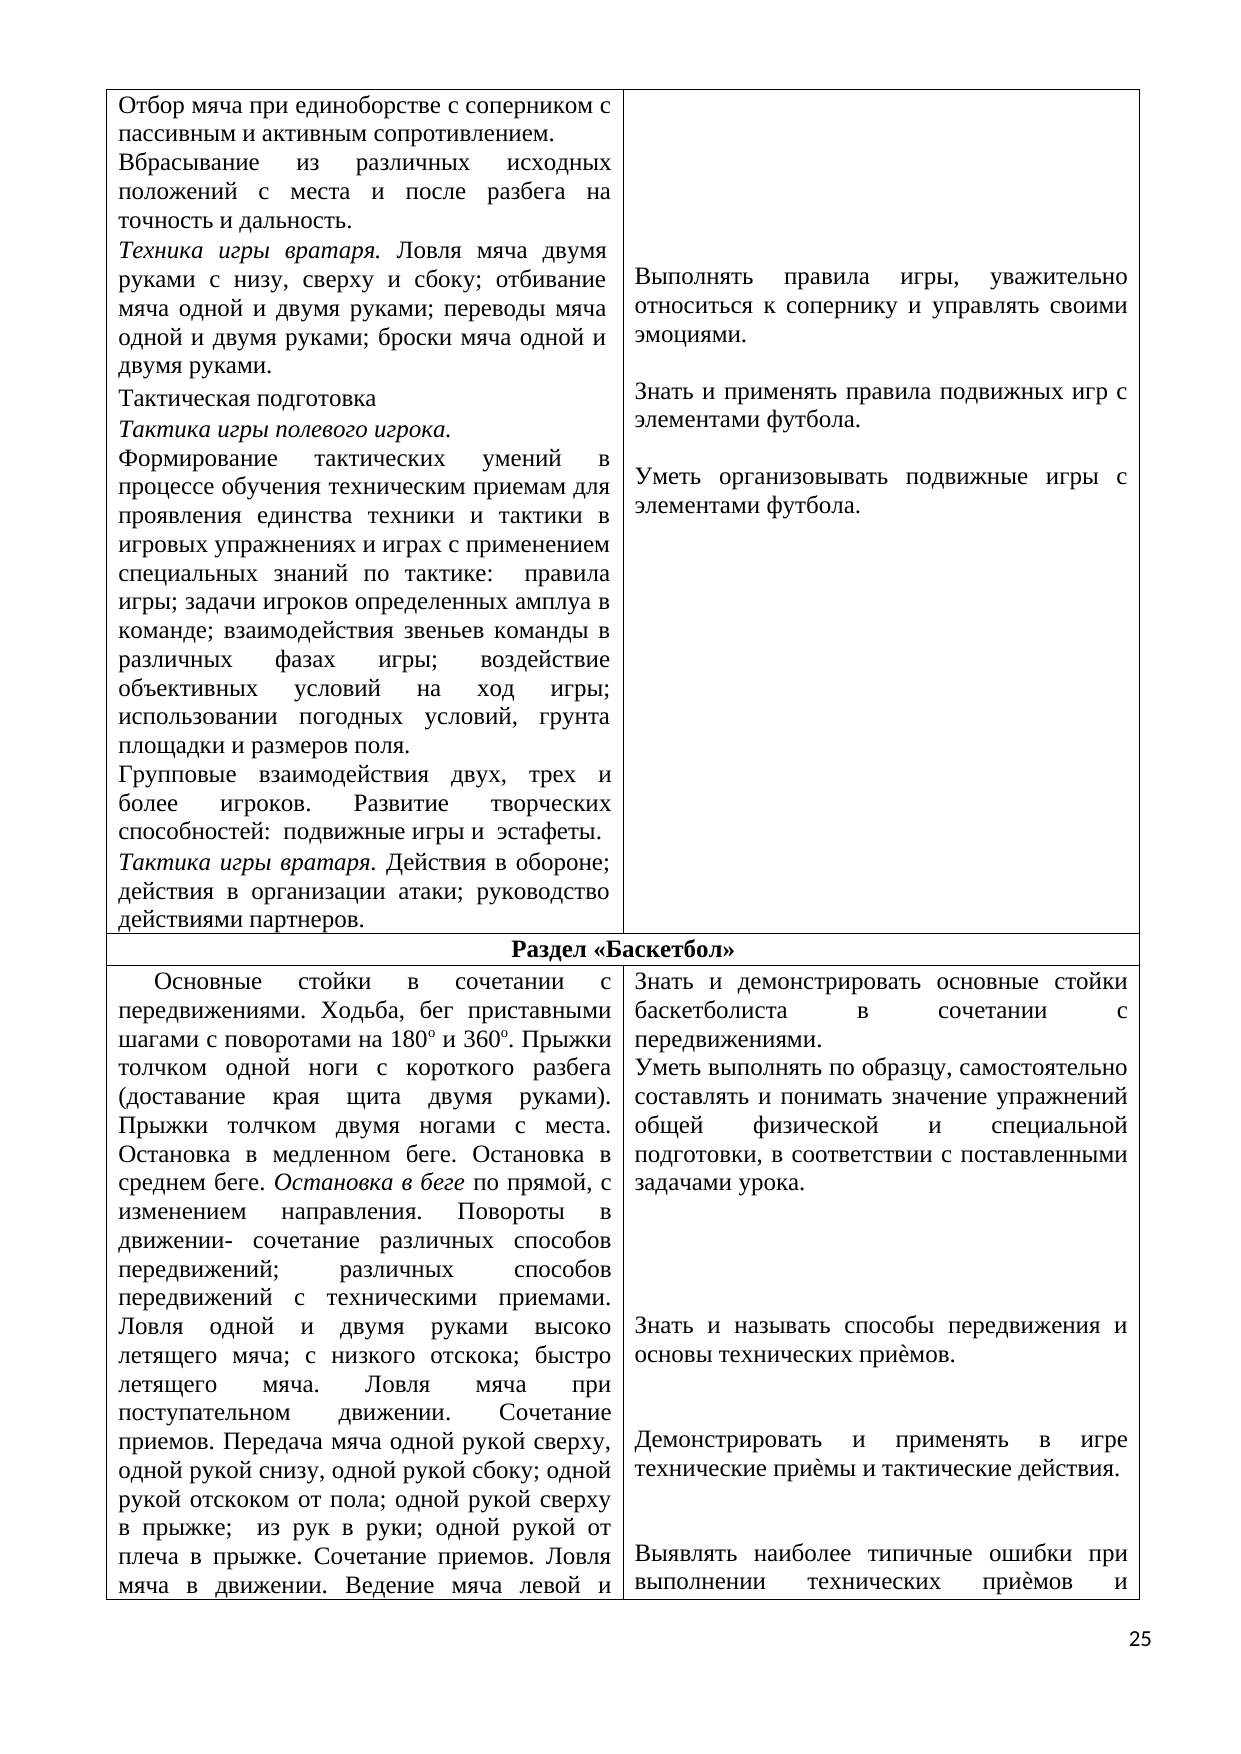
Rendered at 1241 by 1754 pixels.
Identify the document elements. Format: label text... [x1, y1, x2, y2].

table_cell Раздел «Баскетбол» [107, 934, 1139, 965]
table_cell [624, 966, 1139, 1599]
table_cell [107, 90, 623, 933]
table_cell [624, 90, 1139, 933]
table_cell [107, 966, 623, 1599]
